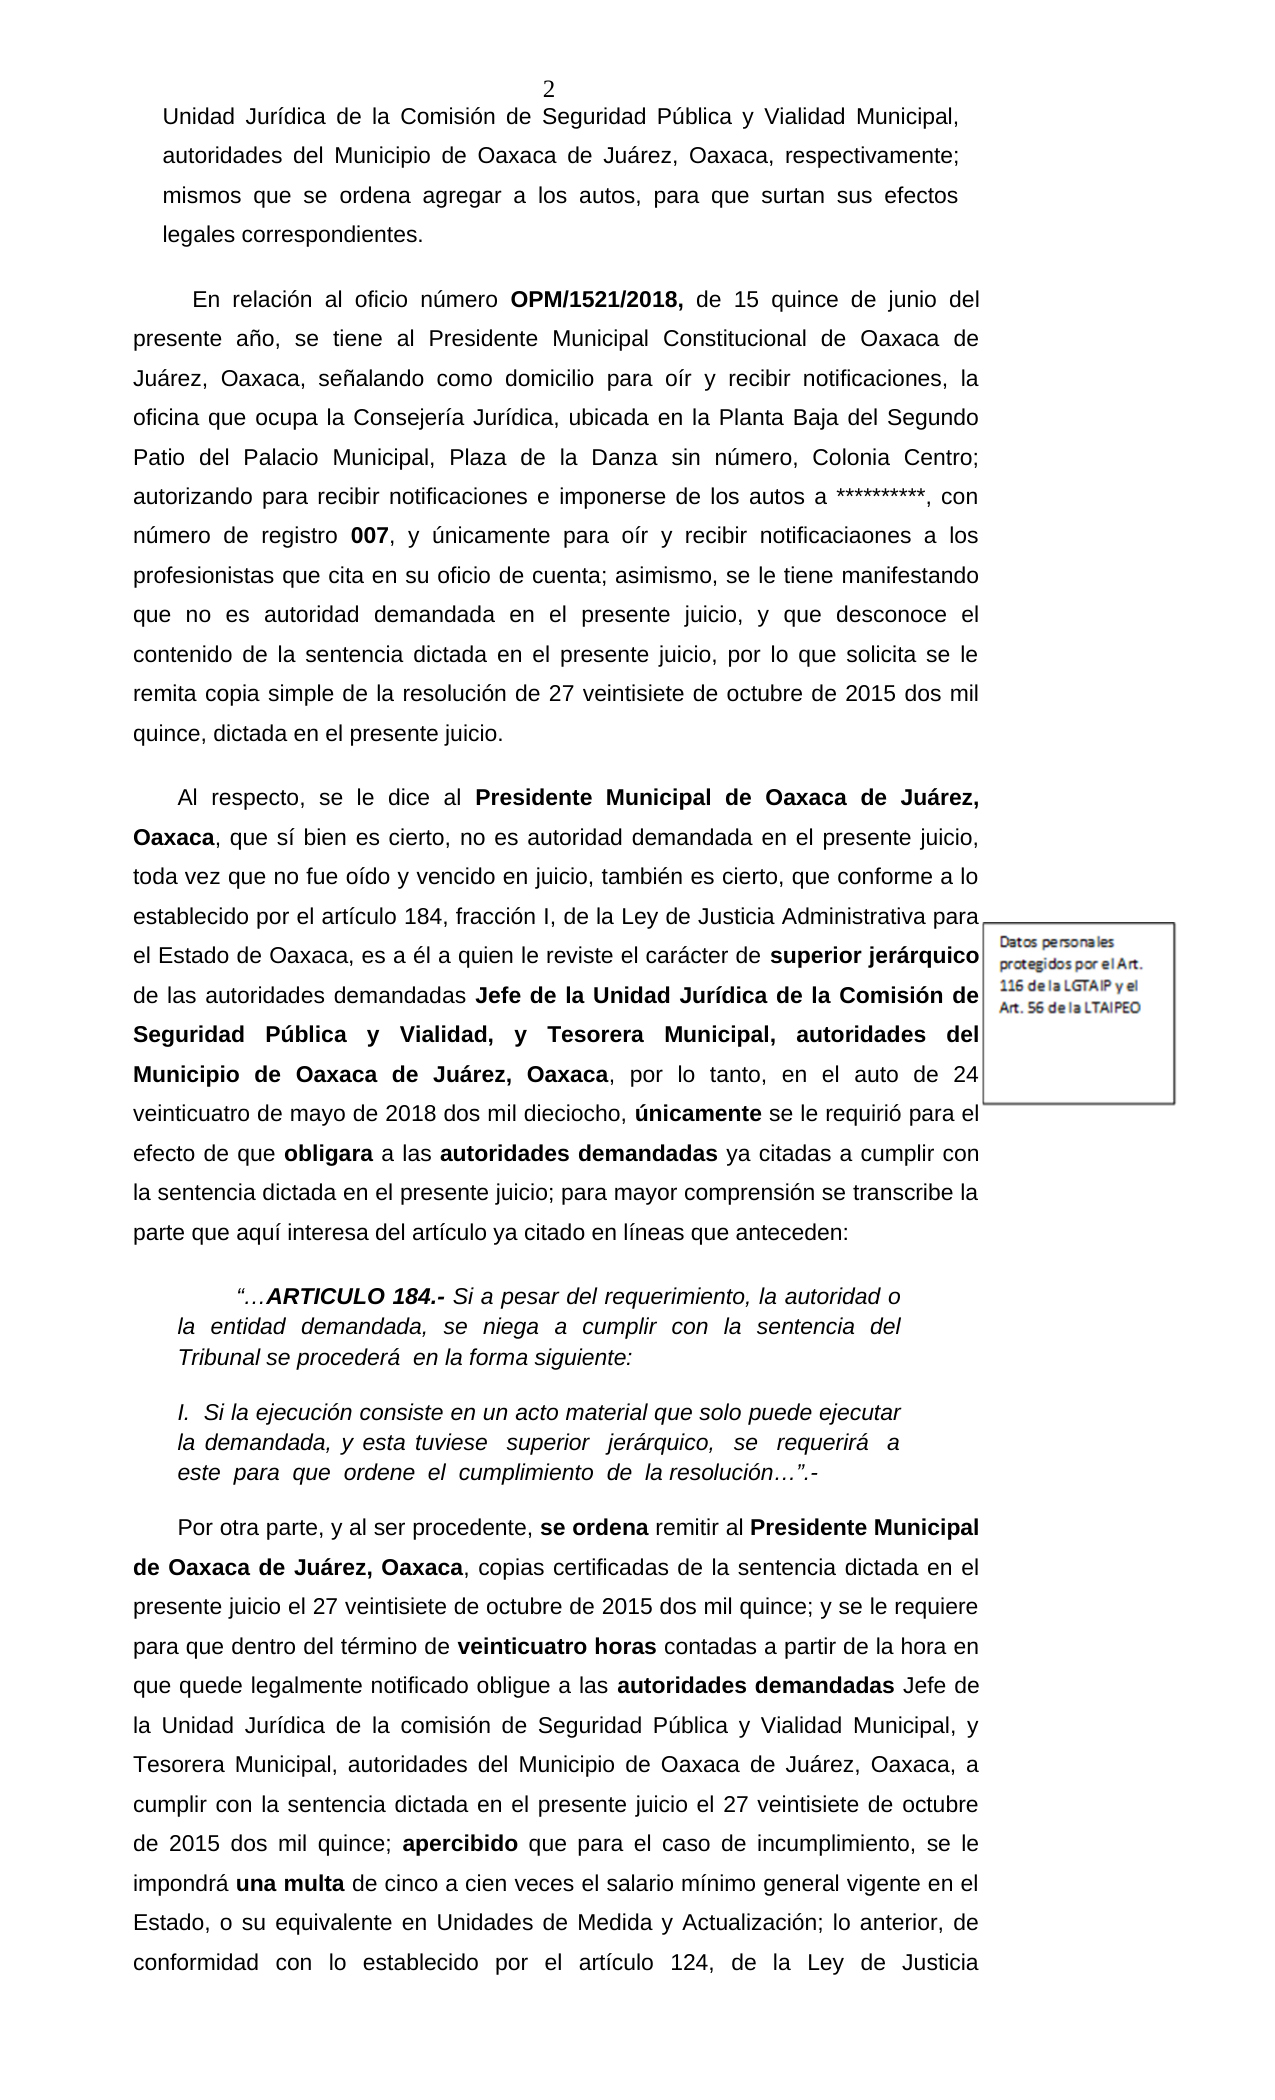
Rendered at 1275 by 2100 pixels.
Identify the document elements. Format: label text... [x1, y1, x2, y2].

picture [982, 922, 1178, 1107]
text “…ARTICULO 184.- Si a pesar del requerimiento, la autoridad o la entidad demandada, se niega a cumplir con la sentencia del Tribunal se procederá en la forma siguiente: [177, 1283, 901, 1370]
text Al respecto, se le dice al Presidente Municipal de Oaxaca de Juárez, Oaxaca, que sí bien es cierto, no es autoridad demandada en el presente juicio, toda vez que no fue oído y vencido en juicio, también es cierto, que conforme a lo establecido por el artículo 184, fracción I, de la Ley de Justicia Administrativa para el Estado de Oaxaca, es a él a quien le reviste el carácter de superior jerárquico de las autoridades demandadas Jefe de la Unidad Jurídica de la Comisión de Seguridad Pública y Vialidad, y Tesorera Municipal, autoridades del Municipio de Oaxaca de Juárez, Oaxaca, por lo tanto, en el auto de 24 veinticuatro de mayo de 2018 dos mil dieciocho, únicamente se le requirió para el efecto de que obligara a las autoridades demandadas ya citadas a cumplir con la sentencia dictada en el presente juicio; para mayor comprensión se transcribe la parte que aquí interesa del artículo ya citado en líneas que anteceden: [133, 784, 980, 1245]
text En relación al oficio número OPM/1521/2018, de 15 quince de junio del presente año, se tiene al Presidente Municipal Constitucional de Oaxaca de Juárez, Oaxaca, señalando como domicilio para oír y recibir notificaciones, la oficina que ocupa la Consejería Jurídica, ubicada en la Planta Baja del Segundo Patio del Palacio Municipal, Plaza de la Danza sin número, Colonia Centro; autorizando para recibir notificaciones e imponerse de los autos a **********, con número de registro 007, y únicamente para oír y recibir notificaciaones a los profesionistas que cita en su oficio de cuenta; asimismo, se le tiene manifestando que no es autoridad demandada en el presente juicio, y que desconoce el contenido de la sentencia dictada en el presente juicio, por lo que solicita se le remita copia simple de la resolución de 27 veintisiete de octubre de 2015 dos mil quince, dictada en el presente juicio. [133, 286, 980, 746]
text I. Si la ejecución consiste en un acto material que solo puede ejecutar la demandada, y esta tuviese superior jerárquico, se requerirá a este para que ordene el cumplimiento de la resolución…”.- [177, 1399, 901, 1485]
